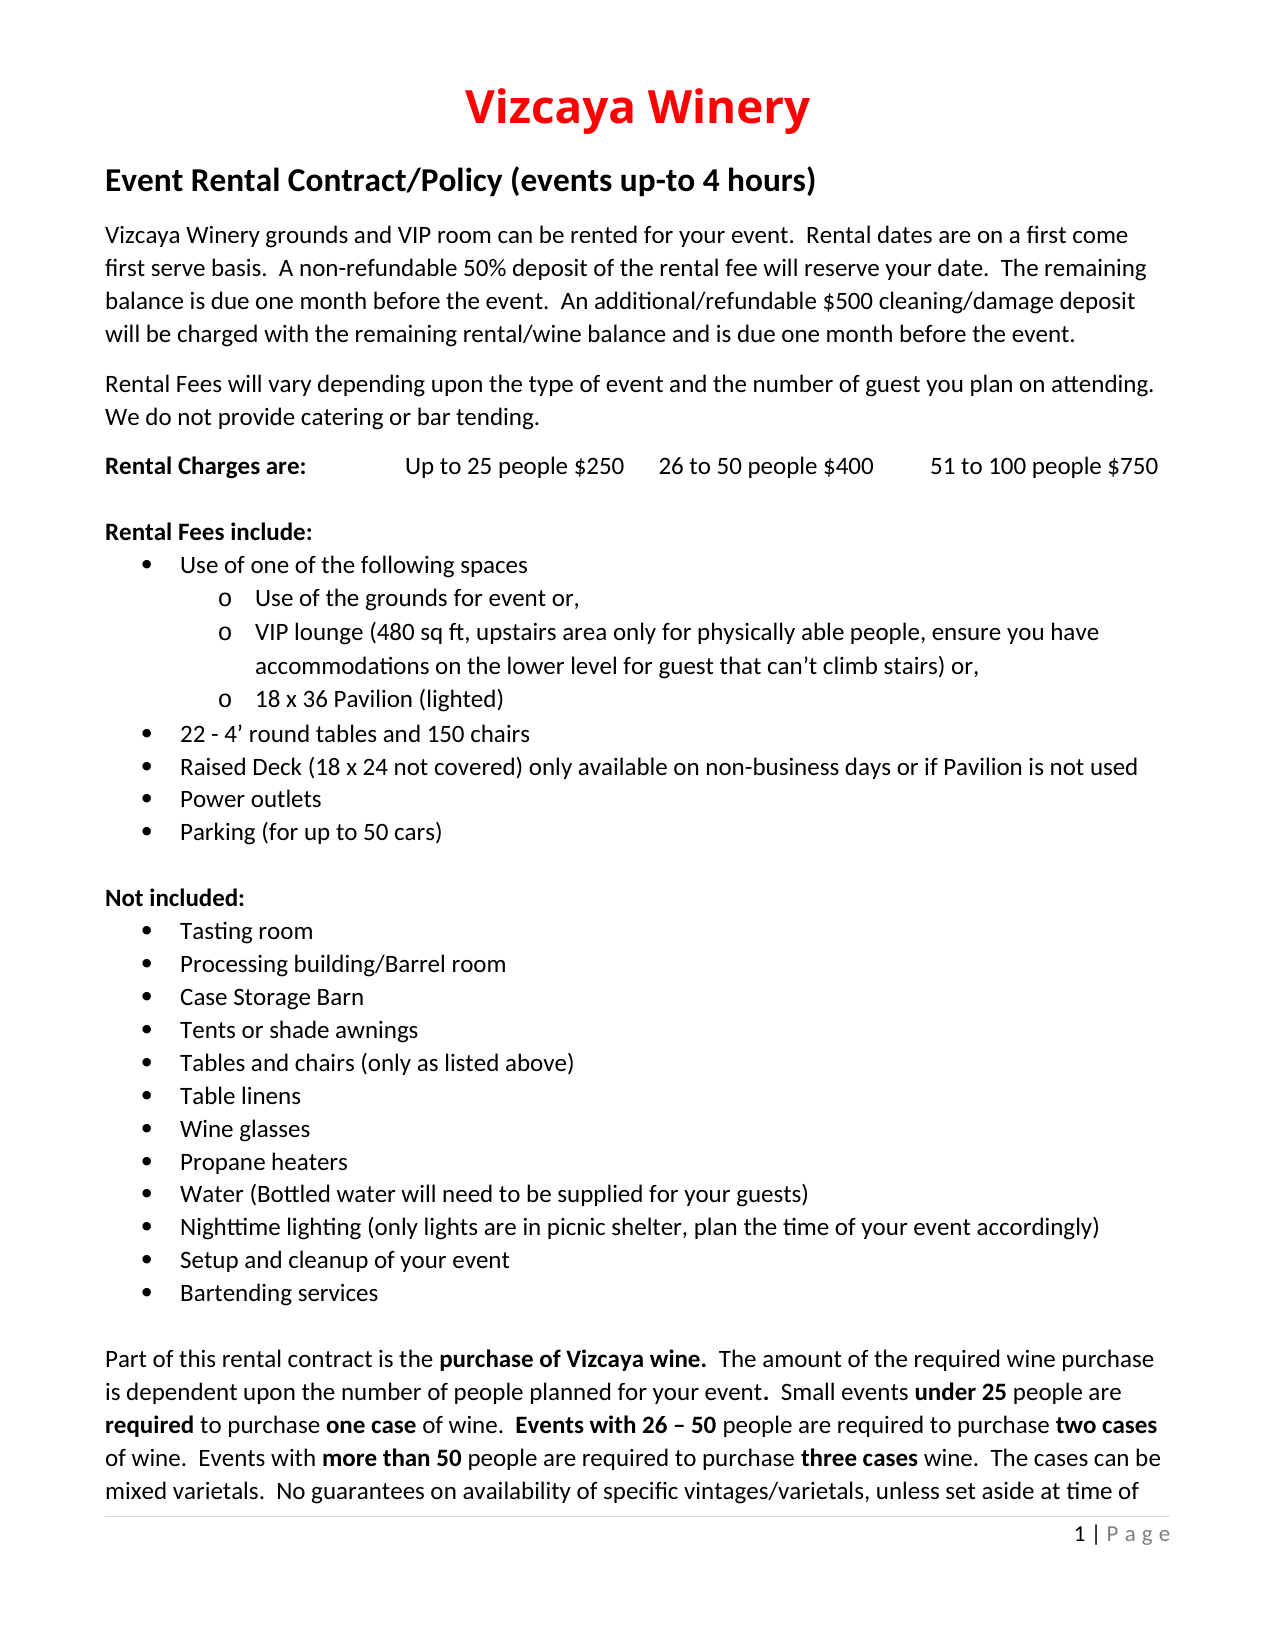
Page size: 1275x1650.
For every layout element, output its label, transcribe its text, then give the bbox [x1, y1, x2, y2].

text Rental Fees will vary depending upon the type of event and the number of guest you plan on attending. We do not provide catering or bar tending. [105, 368, 1170, 431]
list Case Storage Barn [142, 981, 1170, 1012]
list Use of one of the following spaces [142, 549, 1170, 580]
list Raised Deck (18 x 24 not covered) only available on non-business days or if Pavilion is not used [142, 751, 1170, 781]
list Use of the grounds for event or, [217, 582, 1170, 614]
list Tents or shade awnings [142, 1014, 1170, 1044]
text Event Rental Contract/Policy (events up-to 4 hours) [105, 159, 1170, 200]
list Tables and chairs (only as listed above) [142, 1047, 1170, 1077]
text Rental Fees include: [105, 516, 1170, 547]
list Water (Bottled water will need to be supplied for your guests) [142, 1178, 1170, 1209]
list VIP lounge (480 sq ft, upstairs area only for physically able people, ensure you have accommodations on the lower level for guest that can’t climb stairs) or, [217, 616, 1170, 681]
list 22 - 4’ round tables and 150 chairs [142, 718, 1170, 748]
list Power outlets [142, 783, 1170, 814]
text Rental Charges are: Up to 25 people $250 26 to 50 people $400 51 to 100 people $750 [105, 450, 1170, 481]
list Bartending services [142, 1277, 1170, 1308]
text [105, 1343, 1170, 1505]
list Propane heaters [142, 1146, 1170, 1176]
list Parking (for up to 50 cars) [142, 816, 1170, 847]
list Setup and cleanup of your event [142, 1244, 1170, 1275]
list Processing building/Barrel room [142, 948, 1170, 979]
list 18 x 36 Pavilion (lighted) [217, 683, 1170, 715]
text Not included: [105, 882, 1170, 913]
list Nighttime lighting (only lights are in picnic shelter, plan the time of your event accordingly) [142, 1211, 1170, 1242]
text Vizcaya Winery [105, 75, 1170, 137]
list Wine glasses [142, 1113, 1170, 1143]
list Tasting room [142, 915, 1170, 946]
text Vizcaya Winery grounds and VIP room can be rented for your event. Rental dates are on a first come first serve basis. A non-refundable 50% deposit of the rental fee will reserve your date. The remaining balance is due one month before the event. An additional/refundable $500 cleaning/damage deposit will be charged with the remaining rental/wine balance and is due one month before the event. [105, 219, 1170, 349]
list Table linens [142, 1080, 1170, 1110]
